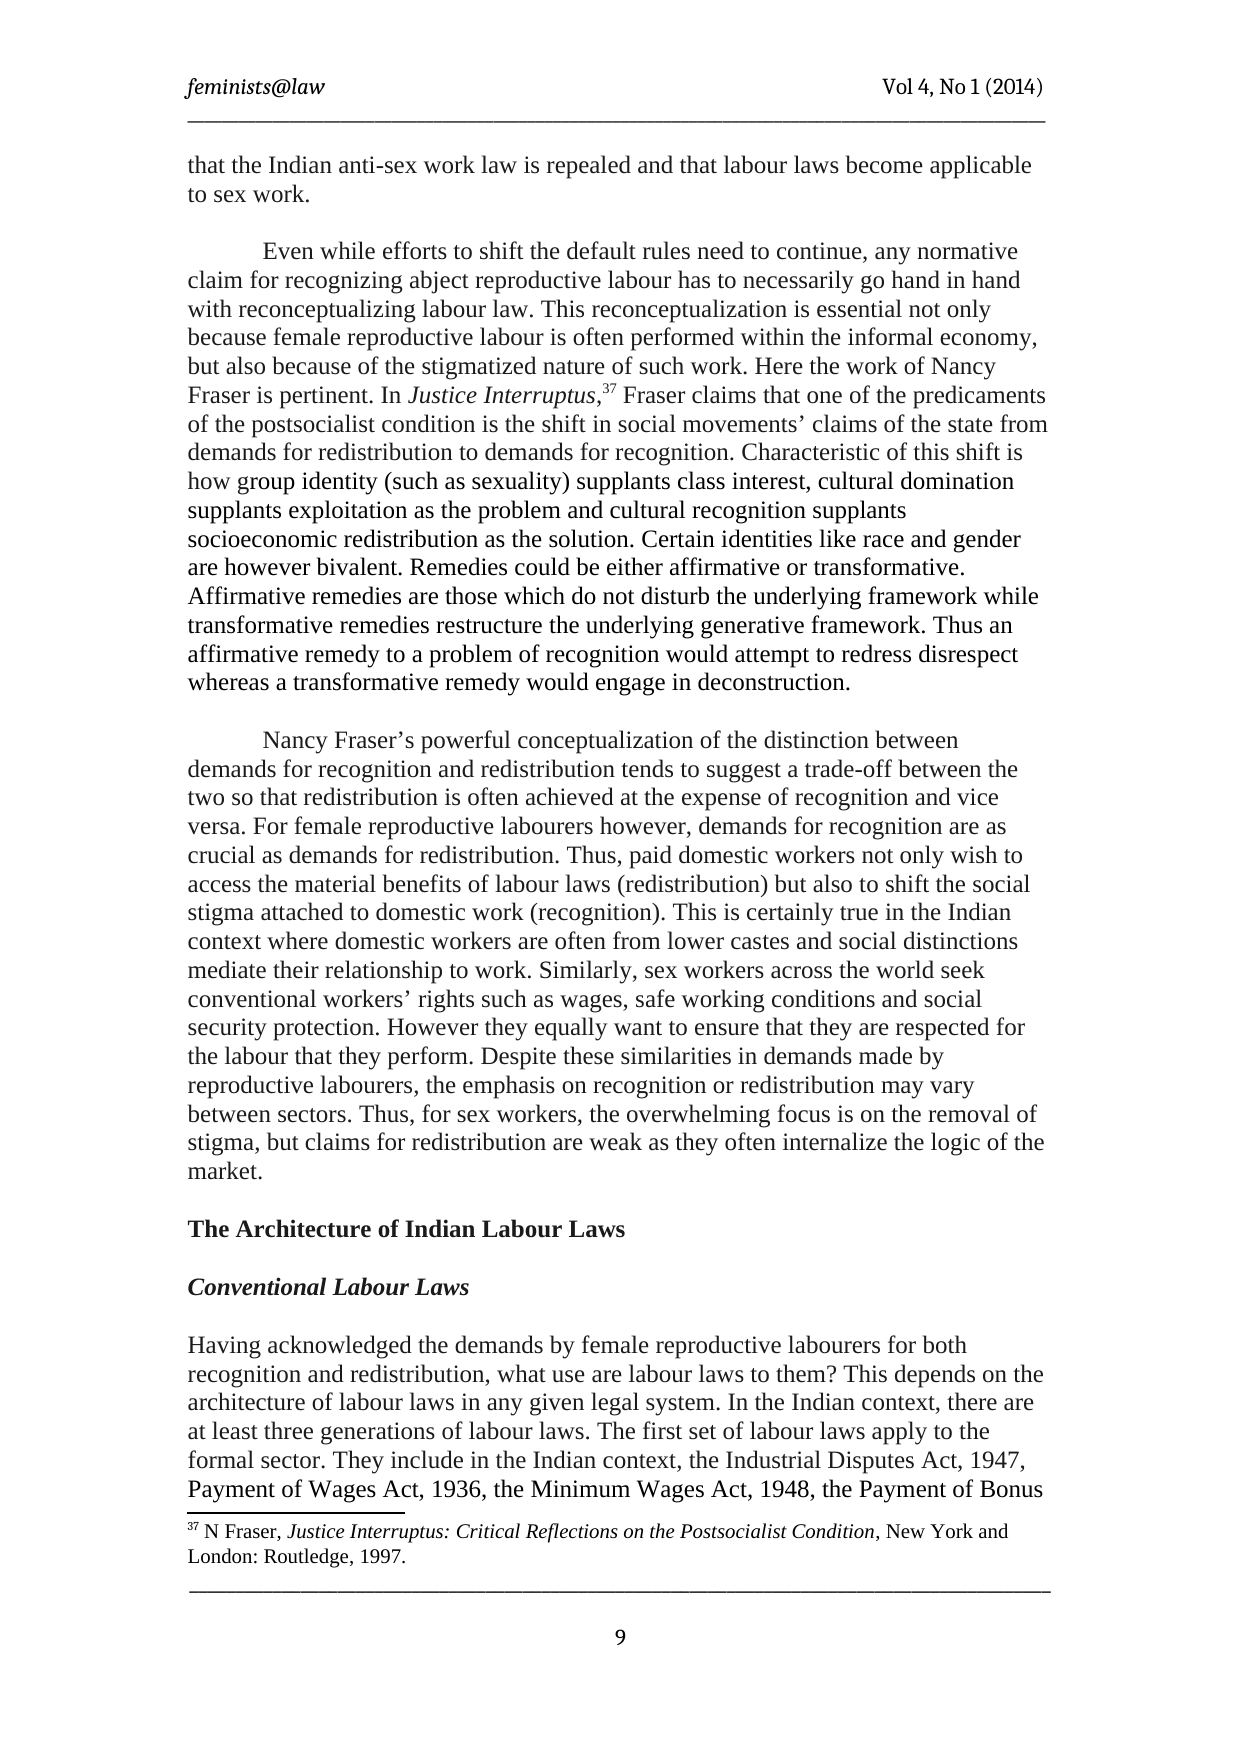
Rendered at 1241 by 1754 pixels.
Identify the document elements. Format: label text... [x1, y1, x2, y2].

text Even while efforts to shift the default rules need to continue, any normative claim for recognizing abject reproductive labour has to necessarily go hand in hand with reconceptualizing labour law. This reconceptualization is essential not only because female reproductive labour is often performed within the informal economy, but also because of the stigmatized nature of such work. Here the work of Nancy Fraser is pertinent. In Justice Interruptus, Fraser claims that one of the predicaments of the postsocialist condition is the shift in social movements’ claims of the state from demands for redistribution to demands for recognition. Characteristic of this shift is how group identity (such as sexuality) supplants class interest, cultural domination supplants exploitation as the problem and cultural recognition supplants socioeconomic redistribution as the solution. Certain identities like race and gender are however bivalent. Remedies could be either affirmative or transformative. Affirmative remedies are those which do not disturb the underlying framework while transformative remedies restructure the underlying generative framework. Thus an affirmative remedy to a problem of recognition would attempt to redress disrespect whereas a transformative remedy would engage in deconstruction. [187, 236, 1053, 696]
text Conventional Labour Laws [187, 1272, 1053, 1301]
text The Architecture of Indian Labour Laws [187, 1214, 1053, 1243]
text Nancy Fraser’s powerful conceptualization of the distinction between demands for recognition and redistribution tends to suggest a trade-off between the two so that redistribution is often achieved at the expense of recognition and vice versa. For female reproductive labourers however, demands for recognition are as crucial as demands for redistribution. Thus, paid domestic workers not only wish to access the material benefits of labour laws (redistribution) but also to shift the social stigma attached to domestic work (recognition). This is certainly true in the Indian context where domestic workers are often from lower castes and social distinctions mediate their relationship to work. Similarly, sex workers across the world seek conventional workers’ rights such as wages, safe working conditions and social security protection. However they equally want to ensure that they are respected for the labour that they perform. Despite these similarities in demands made by reproductive labourers, the emphasis on recognition or redistribution may vary between sectors. Thus, for sex workers, the overwhelming focus is on the removal of stigma, but claims for redistribution are weak as they often internalize the logic of the market. [187, 725, 1053, 1185]
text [187, 1330, 1053, 1502]
